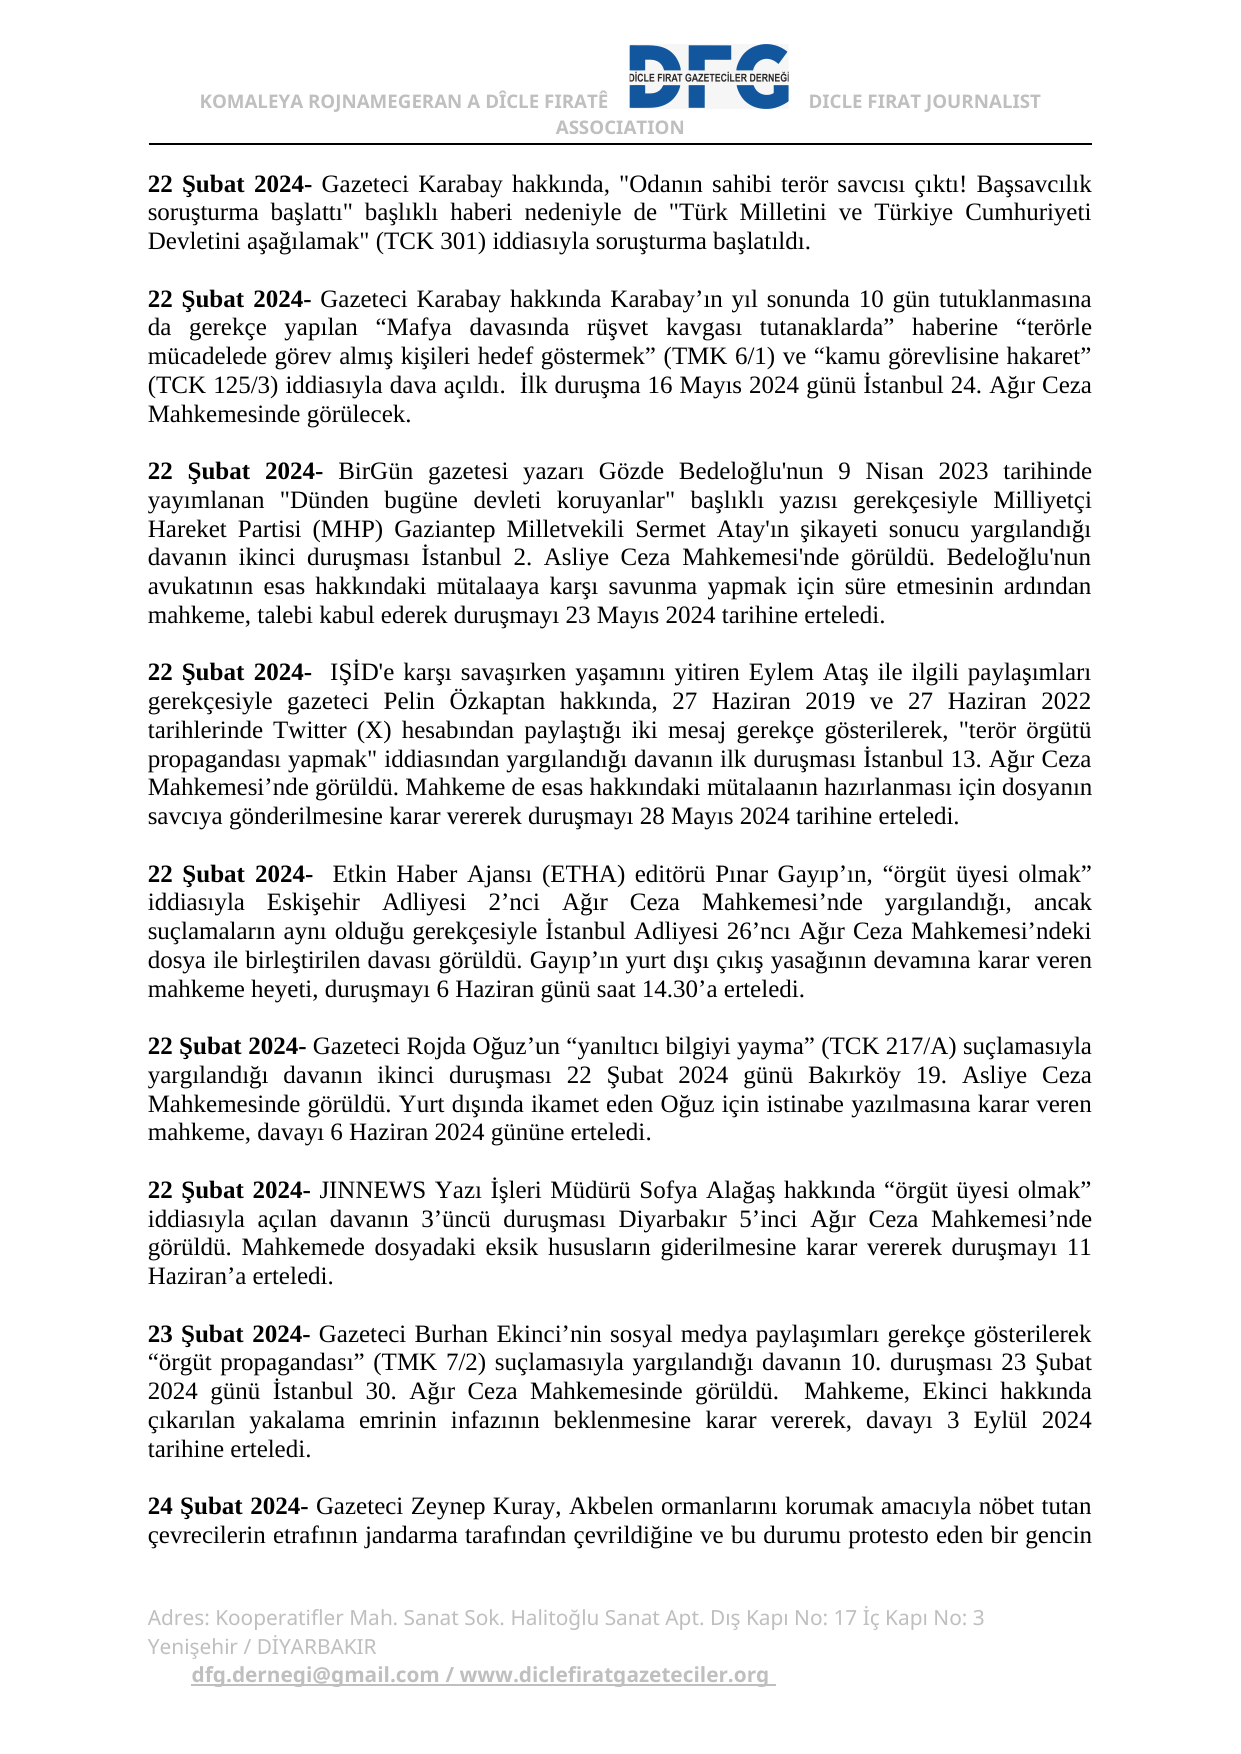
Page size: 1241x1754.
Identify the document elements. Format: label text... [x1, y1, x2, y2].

text 23 Şubat 2024- Gazeteci Burhan Ekinci’nin sosyal medya paylaşımları gerekçe gösterilerek “örgüt propagandası” (TMK 7/2) suçlamasıyla yargılandığı davanın 10. duruşması 23 Şubat 2024 günü İstanbul 30. Ağır Ceza Mahkemesinde görüldü. Mahkeme, Ekinci hakkında çıkarılan yakalama emrinin infazının beklenmesine karar vererek, davayı 3 Eylül 2024 tarihine erteledi. [148, 1319, 1093, 1462]
text 22 Şubat 2024- JINNEWS Yazı İşleri Müdürü Sofya Alağaş hakkında “örgüt üyesi olmak” iddiasıyla açılan davanın 3’üncü duruşması Diyarbakır 5’inci Ağır Ceza Mahkemesi’nde görüldü. Mahkemede dosyadaki eksik hususların giderilmesine karar vererek duruşmayı 11 Haziran’a erteledi. [148, 1175, 1093, 1290]
text 22 Şubat 2024- Gazeteci Karabay hakkında, "Odanın sahibi terör savcısı çıktı! Başsavcılık soruşturma başlattı" başlıklı haberi nedeniyle de "Türk Milletini ve Türkiye Cumhuriyeti Devletini aşağılamak" (TCK 301) iddiasıyla soruşturma başlatıldı. [148, 169, 1093, 255]
text 22 Şubat 2024- Etkin Haber Ajansı (ETHA) editörü Pınar Gayıp’ın, “örgüt üyesi olmak” iddiasıyla Eskişehir Adliyesi 2’nci Ağır Ceza Mahkemesi’nde yargılandığı, ancak suçlamaların aynı olduğu gerekçesiyle İstanbul Adliyesi 26’ncı Ağır Ceza Mahkemesi’ndeki dosya ile birleştirilen davası görüldü. Gayıp’ın yurt dışı çıkış yasağının devamına karar veren mahkeme heyeti, duruşmayı 6 Haziran günü saat 14.30’a erteledi. [148, 859, 1093, 1002]
text 22 Şubat 2024- BirGün gazetesi yazarı Gözde Bedeloğlu'nun 9 Nisan 2023 tarihinde yayımlanan "Dünden bugüne devleti koruyanlar" başlıklı yazısı gerekçesiyle Milliyetçi Hareket Partisi (MHP) Gaziantep Milletvekili Sermet Atay'ın şikayeti sonucu yargılandığı davanın ikinci duruşması İstanbul 2. Asliye Ceza Mahkemesi'nde görüldü. Bedeloğlu'nun avukatının esas hakkındaki mütalaaya karşı savunma yapmak için süre etmesinin ardından mahkeme, talebi kabul ederek duruşmayı 23 Mayıs 2024 tarihine erteledi. [148, 456, 1093, 629]
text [148, 1491, 1093, 1549]
text 22 Şubat 2024- Gazeteci Rojda Oğuz’un “yanıltıcı bilgiyi yayma” (TCK 217/A) suçlamasıyla yargılandığı davanın ikinci duruşması 22 Şubat 2024 günü Bakırköy 19. Asliye Ceza Mahkemesinde görüldü. Yurt dışında ikamet eden Oğuz için istinabe yazılmasına karar veren mahkeme, davayı 6 Haziran 2024 gününe erteledi. [148, 1031, 1093, 1146]
picture [629, 44, 789, 109]
text 22 Şubat 2024- Gazeteci Karabay hakkında Karabay’ın yıl sonunda 10 gün tutuklanmasına da gerekçe yapılan “Mafya davasında rüşvet kavgası tutanaklarda” haberine “terörle mücadelede görev almış kişileri hedef göstermek” (TMK 6/1) ve “kamu görevlisine hakaret” (TCK 125/3) iddiasıyla dava açıldı. İlk duruşma 16 Mayıs 2024 günü İstanbul 24. Ağır Ceza Mahkemesinde görülecek. [148, 284, 1093, 427]
text 22 Şubat 2024- IŞİD'e karşı savaşırken yaşamını yitiren Eylem Ataş ile ilgili paylaşımları gerekçesiyle gazeteci Pelin Özkaptan hakkında, 27 Haziran 2019 ve 27 Haziran 2022 tarihlerinde Twitter (X) hesabından paylaştığı iki mesaj gerekçe gösterilerek, "terör örgütü propagandası yapmak" iddiasından yargılandığı davanın ilk duruşması İstanbul 13. Ağır Ceza Mahkemesi’nde görüldü. Mahkeme de esas hakkındaki mütalaanın hazırlanması için dosyanın savcıya gönderilmesine karar vererek duruşmayı 28 Mayıs 2024 tarihine erteledi. [148, 657, 1093, 830]
